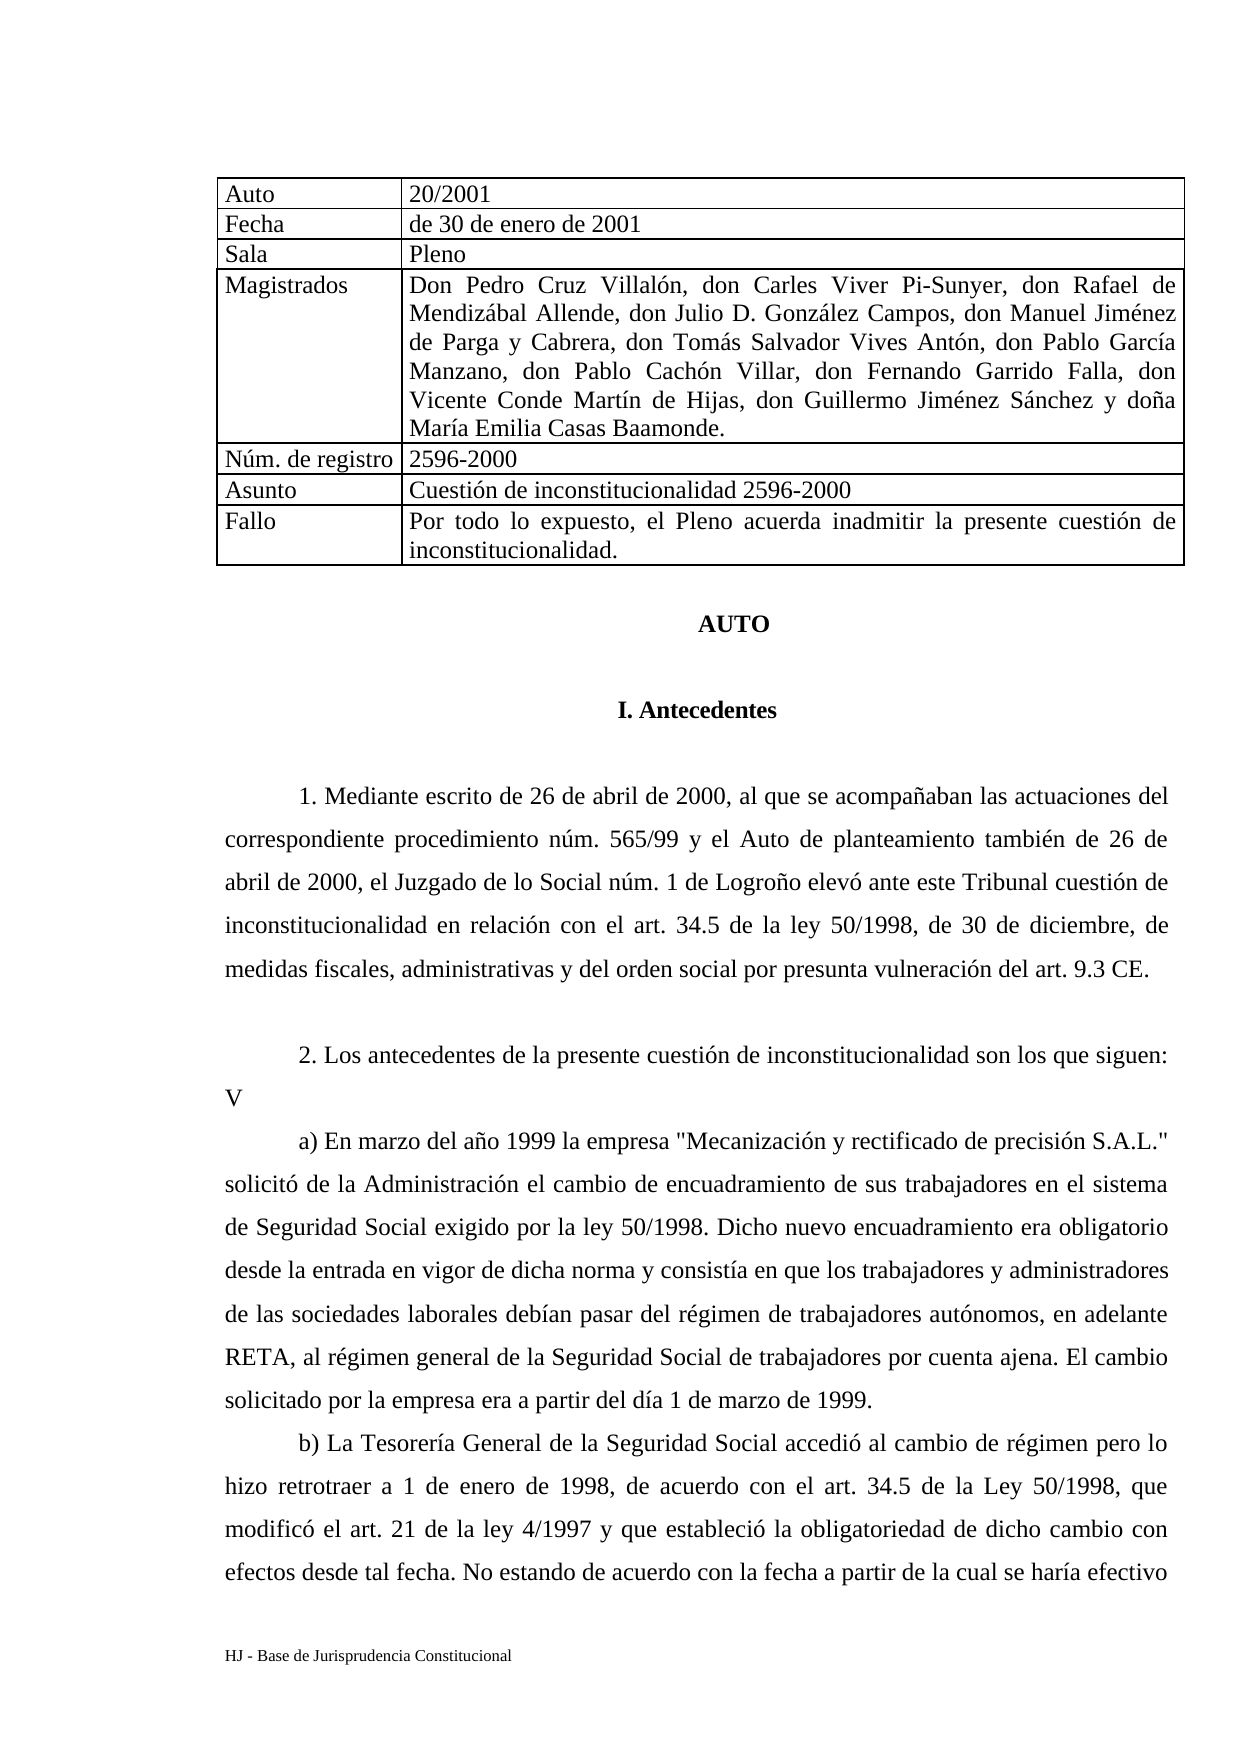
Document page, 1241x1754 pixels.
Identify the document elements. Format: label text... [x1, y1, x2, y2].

table_cell Magistrados [218, 270, 401, 442]
text 1. Mediante escrito de 26 de abril de 2000, al que se acompañaban las actuaciones del correspondiente procedimiento núm. 565/99 y el Auto de planteamiento también de 26 de abril de 2000, el Juzgado de lo Social núm. 1 de Logroño elevó ante este Tribunal cuestión de inconstitucionalidad en relación con el art. 34.5 de la ley 50/1998, de 30 de diciembre, de medidas fiscales, administrativas y del orden social por presunta vulneración del art. 9.3 CE. [224, 781, 1169, 982]
text AUTO [224, 609, 1169, 637]
table_cell Fallo [218, 506, 401, 563]
table_cell Cuestión de inconstitucionalidad 2596-2000 [403, 475, 1183, 504]
text a) En marzo del año 1999 la empresa "Mecanización y rectificado de precisión S.A.L." solicitó de la Administración el cambio de encuadramiento de sus trabajadores en el sistema de Seguridad Social exigido por la ley 50/1998. Dicho nuevo encuadramiento era obligatorio desde la entrada en vigor de dicha norma y consistía en que los trabajadores y administradores de las sociedades laborales debían pasar del régimen de trabajadores autónomos, en adelante RETA, al régimen general de la Seguridad Social de trabajadores por cuenta ajena. El cambio solicitado por la empresa era a partir del día 1 de marzo de 1999. [224, 1126, 1169, 1414]
table_cell de 30 de enero de 2001 [402, 209, 1184, 238]
table_cell Asunto [218, 475, 401, 504]
table_cell Don Pedro Cruz Villalón, don Carles Viver Pi-Sunyer, don Rafael de Mendizábal Allende, don Julio D. González Campos, don Manuel Jiménez de Parga y Cabrera, don Tomás Salvador Vives Antón, don Pablo García Manzano, don Pablo Cachón Villar, don Fernando Garrido Falla, don Vicente Conde Martín de Hijas, don Guillermo Jiménez Sánchez y doña María Emilia Casas Baamonde. [403, 270, 1183, 442]
table_cell Por todo lo expuesto, el Pleno acuerda inadmitir la presente cuestión de inconstitucionalidad. [403, 506, 1183, 563]
table_header Auto [218, 179, 401, 207]
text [224, 1428, 1169, 1586]
text 2. Los antecedentes de la presente cuestión de inconstitucionalidad son los que siguen: V [224, 1040, 1169, 1112]
table_header 20/2001 [402, 179, 1184, 207]
text I. Antecedentes [224, 695, 1169, 724]
table_cell Fecha [218, 209, 401, 238]
table_cell Núm. de registro [218, 444, 401, 473]
table_cell Pleno [402, 240, 1184, 268]
table_cell Sala [218, 240, 401, 268]
table_cell 2596-2000 [403, 444, 1183, 473]
